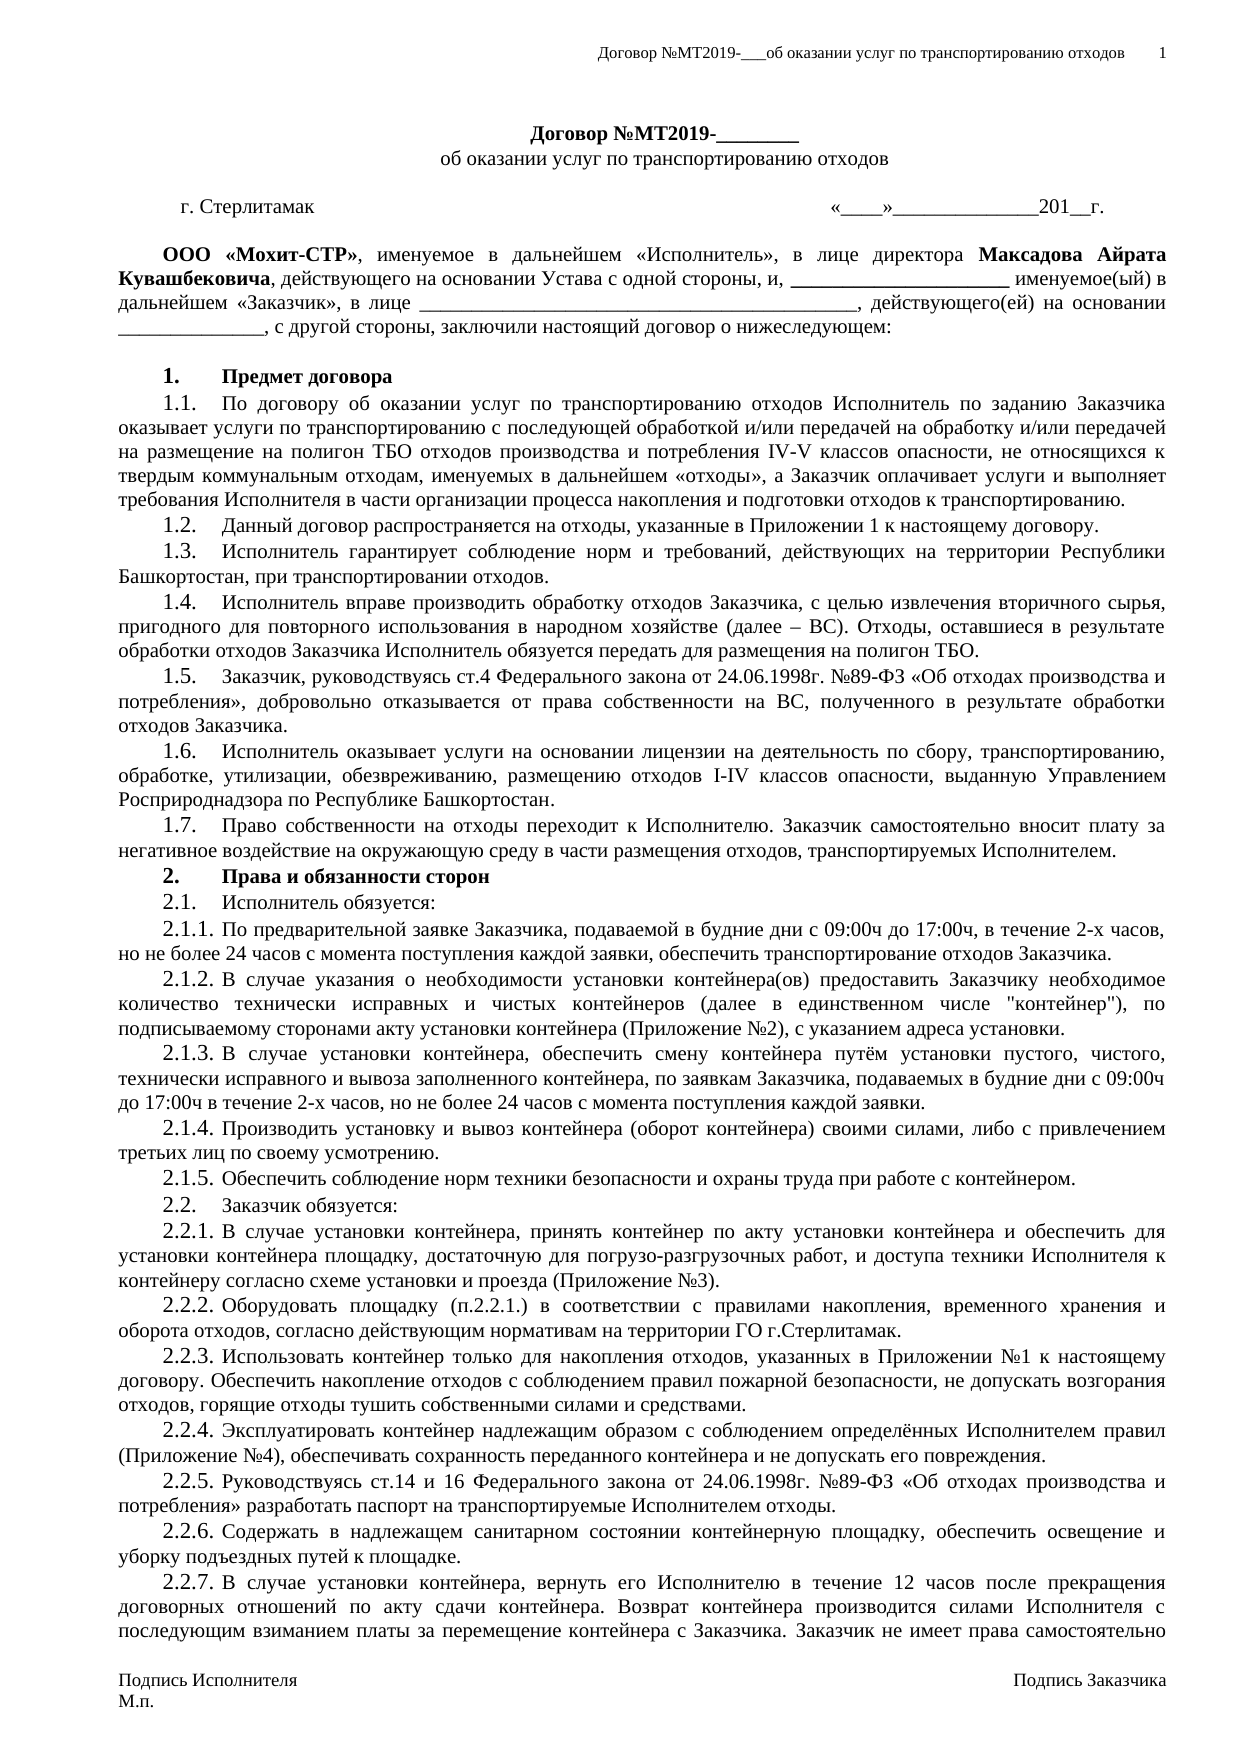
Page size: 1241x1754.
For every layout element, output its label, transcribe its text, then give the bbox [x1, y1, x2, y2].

list Оборудовать площадку (п.2.2.1.) в соответствии с правилами накопления, временного хранения и оборота отходов, согласно действующим нормативам на территории ГО г.Стерлитамак. [118, 1292, 1167, 1342]
text ООО «Мохит-СТР», именуемое в дальнейшем «Исполнитель», в лице директора Максадова Айрата Кувашбековича, действующего на основании Устава с одной стороны, и, _____________________ именуемое(ый) в дальнейшем «Заказчик», в лице __________________________________________, действующего(ей) на основании ______________, с другой стороны, заключили настоящий договор о нижеследующем: [118, 242, 1167, 338]
list Заказчик обязуется: [118, 1191, 1167, 1217]
list Исполнитель вправе производить обработку отходов Заказчика, с целью извлечения вторичного сырья, пригодного для повторного использования в народном хозяйстве (далее – ВС). Отходы, оставшиеся в результате обработки отходов Заказчика Исполнитель обязуется передать для размещения на полигон ТБО. [118, 588, 1167, 662]
list Право собственности на отходы переходит к Исполнителю. Заказчик самостоятельно вносит плату за негативное воздействие на окружающую среду в части размещения отходов, транспортируемых Исполнителем. [118, 811, 1167, 862]
text г. Стерлитамак «____»______________201__г. [118, 194, 1167, 218]
list Эксплуатировать контейнер надлежащим образом с соблюдением определённых Исполнителем правил (Приложение №4), обеспечивать сохранность переданного контейнера и не допускать его повреждения. [118, 1416, 1167, 1467]
list Исполнитель гарантирует соблюдение норм и требований, действующих на территории Республики Башкортостан, при транспортировании отходов. [118, 538, 1167, 588]
list Производить установку и вывоз контейнера (оборот контейнера) своими силами, либо с привлечением третьих лиц по своему усмотрению. [118, 1114, 1167, 1164]
list Данный договор распространяется на отходы, указанные в Приложении 1 к настоящему договору. [118, 511, 1167, 538]
list Использовать контейнер только для накопления отходов, указанных в Приложении №1 к настоящему договору. Обеспечить накопление отходов с соблюдением правил пожарной безопасности, не допускать возгорания отходов, горящие отходы тушить собственными силами и средствами. [118, 1342, 1167, 1416]
text Договор №МТ2019- [118, 119, 1167, 146]
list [118, 1568, 1167, 1642]
list Права и обязанности сторон [118, 862, 1167, 888]
list По предварительной заявке Заказчика, подаваемой в будние дни с 09:00ч до 17:00ч, в течение 2-х часов, но не более 24 часов с момента поступления каждой заявки, обеспечить транспортирование отходов Заказчика. [118, 914, 1167, 965]
list В случае установки контейнера, обеспечить смену контейнера путём установки пустого, чистого, технически исправного и вывоза заполненного контейнера, по заявкам Заказчика, подаваемых в будние дни с 09:00ч до 17:00ч в течение 2-х часов, но не более 24 часов с момента поступления каждой заявки. [118, 1039, 1167, 1114]
list В случае указания о необходимости установки контейнера(ов) предоставить Заказчику необходимое количество технически исправных и чистых контейнеров (далее в единственном числе "контейнер"), по подписываемому сторонами акту установки контейнера (Приложение №2), с указанием адреса установки. [118, 965, 1167, 1039]
list Обеспечить соблюдение норм техники безопасности и охраны труда при работе с контейнером. [118, 1164, 1167, 1191]
list В случае установки контейнера, принять контейнер по акту установки контейнера и обеспечить для установки контейнера площадку, достаточную для погрузо-разгрузочных работ, и доступа техники Исполнителя к контейнеру согласно схеме установки и проезда (Приложение №3). [118, 1217, 1167, 1292]
list Исполнитель обязуется: [118, 888, 1167, 914]
list Предмет договора [118, 362, 1167, 389]
list Исполнитель оказывает услуги на основании лицензии на деятельность по сбору, транспортированию, обработке, утилизации, обезвреживанию, размещению отходов I-IV классов опасности, выданную Управлением Росприроднадзора по Республике Башкортостан. [118, 737, 1167, 811]
text об оказании услуг по транспортированию отходов [118, 146, 1167, 170]
list По договору об оказании услуг по транспортированию отходов Исполнитель по заданию Заказчика оказывает услуги по транспортированию с последующей обработкой и/или передачей на обработку и/или передачей на размещение на полигон ТБО отходов производства и потребления IV-V классов опасности, не относящихся к твердым коммунальным отходам, именуемых в дальнейшем «отходы», а Заказчик оплачивает услуги и выполняет требования Исполнителя в части организации процесса накопления и подготовки отходов к транспортированию. [118, 389, 1167, 511]
list Заказчик, руководствуясь ст.4 Федерального закона от 24.06.1998г. №89-ФЗ «Об отходах производства и потребления», добровольно отказывается от права собственности на ВС, полученного в результате обработки отходов Заказчика. [118, 662, 1167, 737]
list Содержать в надлежащем санитарном состоянии контейнерную площадку, обеспечить освещение и уборку подъездных путей к площадке. [118, 1517, 1167, 1568]
list Руководствуясь ст.14 и 16 Федерального закона от 24.06.1998г. №89-ФЗ «Об отходах производства и потребления» разработать паспорт на транспортируемые Исполнителем отходы. [118, 1467, 1167, 1517]
